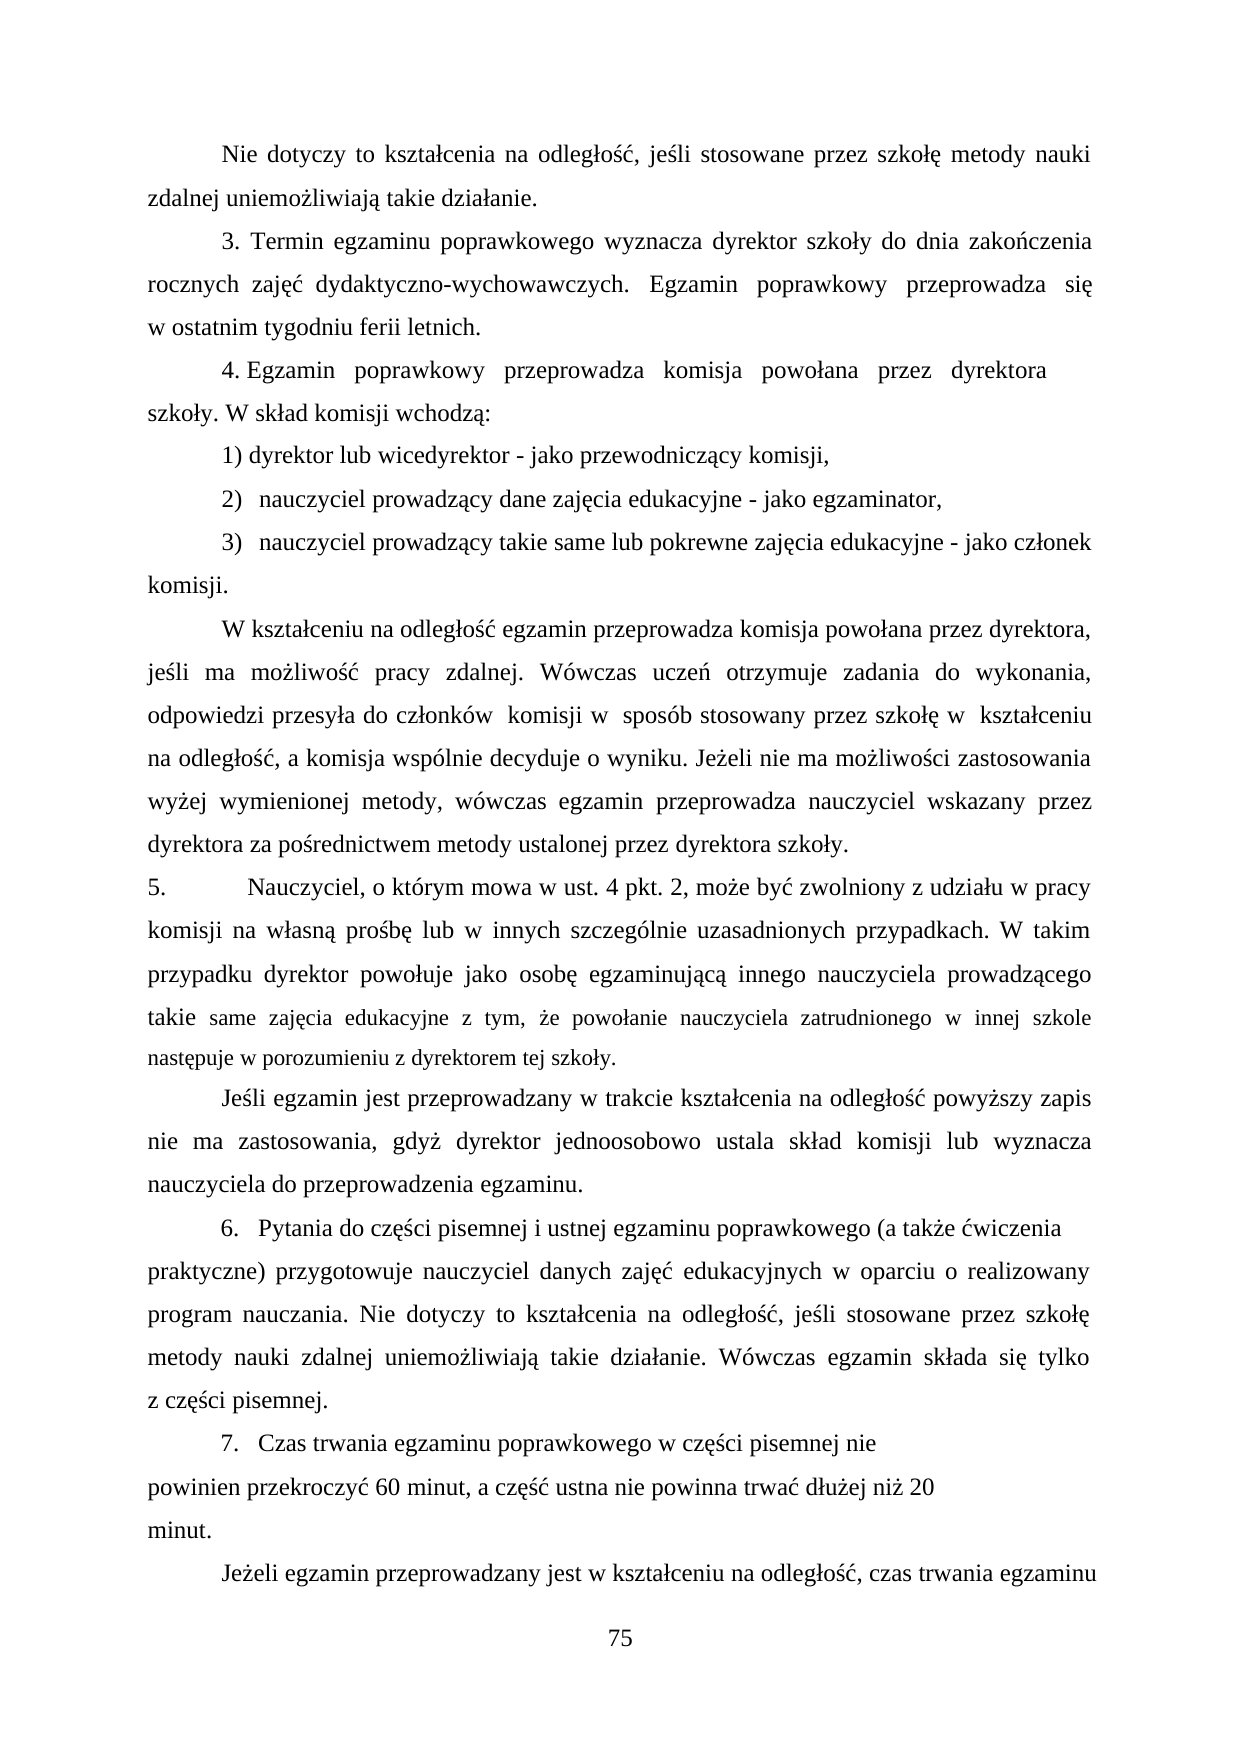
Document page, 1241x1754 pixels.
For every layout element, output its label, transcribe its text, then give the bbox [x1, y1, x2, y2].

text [147, 1558, 1105, 1587]
list nauczyciel prowadzący dane zajęcia edukacyjne - jako egzaminator, [221, 484, 1105, 512]
list Pytania do części pisemnej i ustnej egzaminu poprawkowego (a także ćwiczenia praktyczne) przygotowuje nauczyciel danych zajęć edukacyjnych w oparciu o realizowany program nauczania. Nie dotyczy to kształcenia na odległość, jeśli stosowane przez szkołę metody nauki zdalnej uniemożliwiają takie działanie. Wówczas egzamin składa się tylko z części pisemnej. [147, 1213, 1092, 1414]
list dyrektor lub wicedyrektor - jako przewodniczący komisji, [221, 441, 1105, 469]
list Termin egzaminu poprawkowego wyznacza dyrektor szkoły do dnia zakończenia rocznych zajęć dydaktyczno-wychowawczych. Egzamin poprawkowy przeprowadza się w ostatnim tygodniu ferii letnich. [147, 226, 1093, 341]
text Jeśli egzamin jest przeprowadzany w trakcie kształcenia na odległość powyższy zapis nie ma zastosowania, gdyż dyrektor jednoosobowo ustala skład komisji lub wyznacza nauczyciela do przeprowadzenia egzaminu. [147, 1083, 1092, 1198]
list nauczyciel prowadzący takie same lub pokrewne zajęcia edukacyjne - jako członek komisji. [147, 527, 1092, 599]
list Egzamin poprawkowy przeprowadza komisja powołana przez dyrektora szkoły. W skład komisji wchodzą: [147, 355, 1047, 426]
list Czas trwania egzaminu poprawkowego w części pisemnej nie powinien przekroczyć 60 minut, a część ustna nie powinna trwać dłużej niż 20 minut. [147, 1428, 975, 1544]
text Nie dotyczy to kształcenia na odległość, jeśli stosowane przez szkołę metody nauki zdalnej uniemożliwiają takie działanie. [147, 139, 1092, 211]
text W kształceniu na odległość egzamin przeprowadza komisja powołana przez dyrektora, jeśli ma możliwość pracy zdalnej. Wówczas uczeń otrzymuje zadania do wykonania, odpowiedzi przesyła do członków komisji w sposób stosowany przez szkołę w kształceniu na odległość, a komisja wspólnie decyduje o wyniku. Jeżeli nie ma możliwości zastosowania wyżej wymienionej metody, wówczas egzamin przeprowadza nauczyciel wskazany przez dyrektora za pośrednictwem metody ustalonej przez dyrektora szkoły. [147, 614, 1092, 858]
list Nauczyciel, o którym mowa w ust. 4 pkt. 2, może być zwolniony z udziału w pracy komisji na własną prośbę lub w innych szczególnie uzasadnionych przypadkach. W takim przypadku dyrektor powołuje jako osobę egzaminującą innego nauczyciela prowadzącego takie same zajęcia edukacyjne z tym, że powołanie nauczyciela zatrudnionego w innej szkole następuje w porozumieniu z dyrektorem tej szkoły. [147, 872, 1092, 1070]
